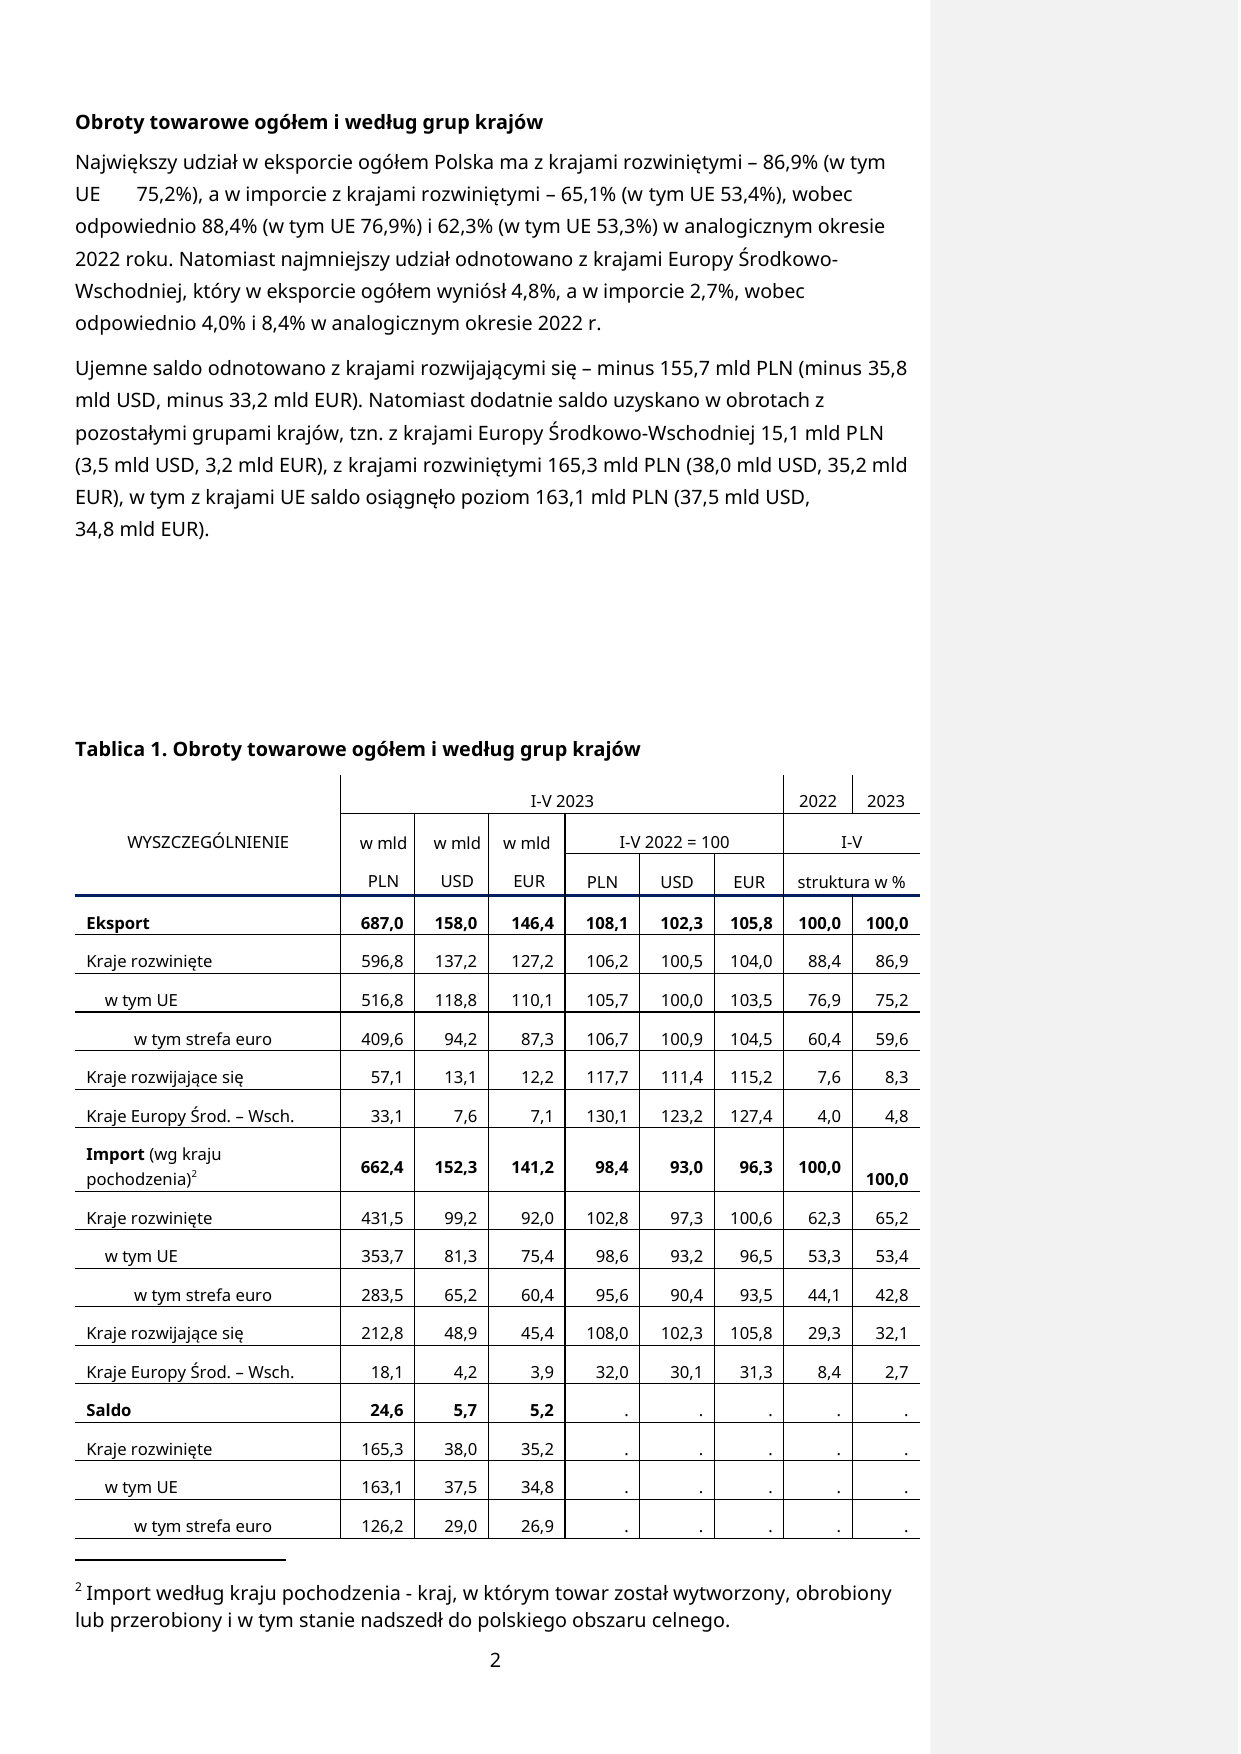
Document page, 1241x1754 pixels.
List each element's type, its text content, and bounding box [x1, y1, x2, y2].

table_cell 127,2 [489, 935, 564, 973]
table_cell . [853, 1384, 919, 1422]
table_cell 146,4 [489, 897, 564, 934]
table_cell 100,6 [715, 1192, 783, 1229]
table_cell 53,3 [784, 1230, 852, 1268]
table_cell . [566, 1384, 639, 1422]
text Ujemne saldo odnotowano z krajami rozwijającymi się – minus 155,7 mld PLN (minus 35,8 mld USD, minus 33,2 mld EUR). Natomiast dodatnie saldo uzyskano w obrotach z pozostałymi grupami krajów, tzn. z krajami Europy Środkowo-Wschodniej 15,1 mld PLN (3,5 mld USD, 3,2 mld EUR), z krajami rozwiniętymi 165,3 mld PLN (38,0 mld USD, 35,2 mld EUR), w tym z krajami UE saldo osiągnęło poziom 163,1 mld PLN (37,5 mld USD, 34,8 mld EUR). [75, 354, 915, 543]
table_cell I-V 2022 = 100 [566, 814, 783, 853]
table_cell 165,3 [341, 1423, 414, 1460]
table_cell Kraje Europy Środ. – Wsch. [75, 1090, 340, 1127]
table_cell 4,8 [853, 1090, 919, 1127]
table_cell 100,0 [853, 897, 919, 934]
table_cell 33,1 [341, 1090, 414, 1127]
subtitle Obroty towarowe ogółem i według grup krajów [75, 108, 915, 136]
table_cell 57,1 [341, 1051, 414, 1088]
table_header 2022 [784, 775, 852, 812]
table_cell 111,4 [640, 1051, 714, 1088]
table_cell 100,0 [784, 1128, 852, 1191]
table_cell w tym strefa euro [75, 1013, 340, 1050]
table_cell Kraje rozwinięte [75, 935, 340, 973]
table_cell 106,2 [566, 935, 639, 973]
table_cell w mld PLN [341, 814, 414, 894]
table_cell 7,6 [415, 1090, 488, 1127]
table_cell 100,9 [640, 1013, 714, 1050]
table_cell 92,0 [489, 1192, 564, 1229]
table_cell 24,6 [341, 1384, 414, 1422]
table_cell 75,4 [489, 1230, 564, 1268]
table_header 2023 [853, 775, 919, 812]
table_cell 117,7 [566, 1051, 639, 1088]
table_cell 212,8 [341, 1307, 414, 1345]
table_cell 8,3 [853, 1051, 919, 1088]
table_cell . [784, 1461, 852, 1499]
table_cell 662,4 [341, 1128, 414, 1191]
table_header WYSZCZEGÓLNIENIE [75, 775, 340, 894]
table_cell 34,8 [489, 1461, 564, 1499]
table_cell 108,1 [566, 897, 639, 934]
table_cell . [640, 1461, 714, 1499]
table_cell . [566, 1500, 639, 1537]
table_cell 87,3 [489, 1013, 564, 1050]
table_cell 60,4 [784, 1013, 852, 1050]
table_cell 30,1 [640, 1346, 714, 1383]
table_cell 32,0 [566, 1346, 639, 1383]
table_cell 81,3 [415, 1230, 488, 1268]
table_cell . [853, 1423, 919, 1460]
table_cell . [640, 1384, 714, 1422]
table_cell 99,2 [415, 1192, 488, 1229]
table_cell . [784, 1384, 852, 1422]
table_cell struktura w % [784, 854, 919, 894]
table_cell 12,2 [489, 1051, 564, 1088]
table_cell . [784, 1423, 852, 1460]
text Największy udział w eksporcie ogółem Polska ma z krajami rozwiniętymi – 86,9% (w tym UE 75,2%), a w imporcie z krajami rozwiniętymi – 65,1% (w tym UE 53,4%), wobec odpowiednio 88,4% (w tym UE 76,9%) i 62,3% (w tym UE 53,3%) w analogicznym okresie 2022 roku. Natomiast najmniejszy udział odnotowano z krajami Europy Środkowo-Wschodniej, który w eksporcie ogółem wyniósł 4,8%, a w imporcie 2,7%, wobec odpowiednio 4,0% i 8,4% w analogicznym okresie 2022 r. [75, 148, 915, 336]
text Tablica 1. Obroty towarowe ogółem i według grup krajów [75, 736, 915, 762]
table_cell . [640, 1423, 714, 1460]
table_cell 126,2 [341, 1500, 414, 1537]
table_cell 3,9 [489, 1346, 564, 1383]
table_cell 88,4 [784, 935, 852, 973]
table_cell 102,3 [640, 1307, 714, 1345]
table_cell 62,3 [784, 1192, 852, 1229]
table_cell 106,7 [566, 1013, 639, 1050]
table_cell 108,0 [566, 1307, 639, 1345]
table_cell 31,3 [715, 1346, 783, 1383]
table_cell . [566, 1423, 639, 1460]
table_cell 158,0 [415, 897, 488, 934]
table_cell . [715, 1500, 783, 1537]
table_cell 516,8 [341, 974, 414, 1011]
table_cell 53,4 [853, 1230, 919, 1268]
table_cell 35,2 [489, 1423, 564, 1460]
table_cell 100,0 [784, 897, 852, 934]
table_cell 102,3 [640, 897, 714, 934]
table_cell w tym strefa euro [75, 1269, 340, 1306]
table_cell Saldo [75, 1384, 340, 1422]
table_cell 118,8 [415, 974, 488, 1011]
table_cell 45,4 [489, 1307, 564, 1345]
table_cell 48,9 [415, 1307, 488, 1345]
table_cell 44,1 [784, 1269, 852, 1306]
table_cell 115,2 [715, 1051, 783, 1088]
table_cell 76,9 [784, 974, 852, 1011]
table_cell . [715, 1423, 783, 1460]
table_cell . [566, 1461, 639, 1499]
table_cell Kraje Europy Środ. – Wsch. [75, 1346, 340, 1383]
table_cell 141,2 [489, 1128, 564, 1191]
table_cell 29,0 [415, 1500, 488, 1537]
table_cell 123,2 [640, 1090, 714, 1127]
table_cell 353,7 [341, 1230, 414, 1268]
table_cell 5,2 [489, 1384, 564, 1422]
table_cell . [853, 1461, 919, 1499]
table_cell Eksport [75, 897, 340, 934]
table_cell 7,6 [784, 1051, 852, 1088]
table_cell 2,7 [853, 1346, 919, 1383]
table_header I-V 2023 [341, 775, 783, 812]
table_cell 4,2 [415, 1346, 488, 1383]
table_cell 152,3 [415, 1128, 488, 1191]
table_cell 60,4 [489, 1269, 564, 1306]
table_cell 97,3 [640, 1192, 714, 1229]
table_cell 26,9 [489, 1500, 564, 1537]
table_cell 7,1 [489, 1090, 564, 1127]
table_cell 100,0 [853, 1128, 919, 1191]
table_cell 102,8 [566, 1192, 639, 1229]
table_cell 37,5 [415, 1461, 488, 1499]
table_cell EUR [715, 854, 783, 894]
table_cell w mld USD [415, 814, 488, 894]
table_cell 86,9 [853, 935, 919, 973]
table_cell 65,2 [415, 1269, 488, 1306]
table_cell Kraje rozwinięte [75, 1423, 340, 1460]
table_cell 29,3 [784, 1307, 852, 1345]
table_cell 596,8 [341, 935, 414, 973]
table_cell 105,7 [566, 974, 639, 1011]
table_cell Kraje rozwijające się [75, 1307, 340, 1345]
table_cell 100,5 [640, 935, 714, 973]
table_cell 110,1 [489, 974, 564, 1011]
table_cell 104,5 [715, 1013, 783, 1050]
table_cell 13,1 [415, 1051, 488, 1088]
table_cell 130,1 [566, 1090, 639, 1127]
table_cell w tym UE [75, 974, 340, 1011]
table_cell 98,6 [566, 1230, 639, 1268]
table_cell 104,0 [715, 935, 783, 973]
table_cell 94,2 [415, 1013, 488, 1050]
table_cell w mld EUR [489, 814, 564, 894]
table_cell 163,1 [341, 1461, 414, 1499]
table_cell 90,4 [640, 1269, 714, 1306]
table_cell 409,6 [341, 1013, 414, 1050]
table_cell 98,4 [566, 1128, 639, 1191]
table_cell w tym UE [75, 1461, 340, 1499]
table_cell 18,1 [341, 1346, 414, 1383]
table_cell Kraje rozwinięte [75, 1192, 340, 1229]
table_cell 5,7 [415, 1384, 488, 1422]
table_cell 96,3 [715, 1128, 783, 1191]
table_cell 283,5 [341, 1269, 414, 1306]
table_cell 65,2 [853, 1192, 919, 1229]
table_cell Import (wg kraju pochodzenia) [75, 1128, 340, 1191]
table_cell 93,0 [640, 1128, 714, 1191]
table_cell 431,5 [341, 1192, 414, 1229]
table_cell 93,2 [640, 1230, 714, 1268]
table_cell . [784, 1500, 852, 1537]
table_cell 4,0 [784, 1090, 852, 1127]
table_cell USD [640, 854, 714, 894]
table_cell 105,8 [715, 897, 783, 934]
table_cell 38,0 [415, 1423, 488, 1460]
table_cell w tym strefa euro [75, 1500, 340, 1537]
table_cell 103,5 [715, 974, 783, 1011]
table_cell 93,5 [715, 1269, 783, 1306]
table_cell . [640, 1500, 714, 1537]
table_cell . [853, 1500, 919, 1537]
table_cell 105,8 [715, 1307, 783, 1345]
table_cell Kraje rozwijające się [75, 1051, 340, 1088]
table_cell 42,8 [853, 1269, 919, 1306]
table_cell 8,4 [784, 1346, 852, 1383]
table_cell 137,2 [415, 935, 488, 973]
table_cell . [715, 1384, 783, 1422]
table_cell PLN [566, 854, 639, 894]
table_cell 95,6 [566, 1269, 639, 1306]
table_cell 127,4 [715, 1090, 783, 1127]
table_cell w tym UE [75, 1230, 340, 1268]
table_cell 100,0 [640, 974, 714, 1011]
table_cell 687,0 [341, 897, 414, 934]
table_cell 75,2 [853, 974, 919, 1011]
table_cell 59,6 [853, 1013, 919, 1050]
table_cell I-V [784, 814, 919, 853]
table_cell . [715, 1461, 783, 1499]
table_cell 96,5 [715, 1230, 783, 1268]
table_cell 32,1 [853, 1307, 919, 1345]
